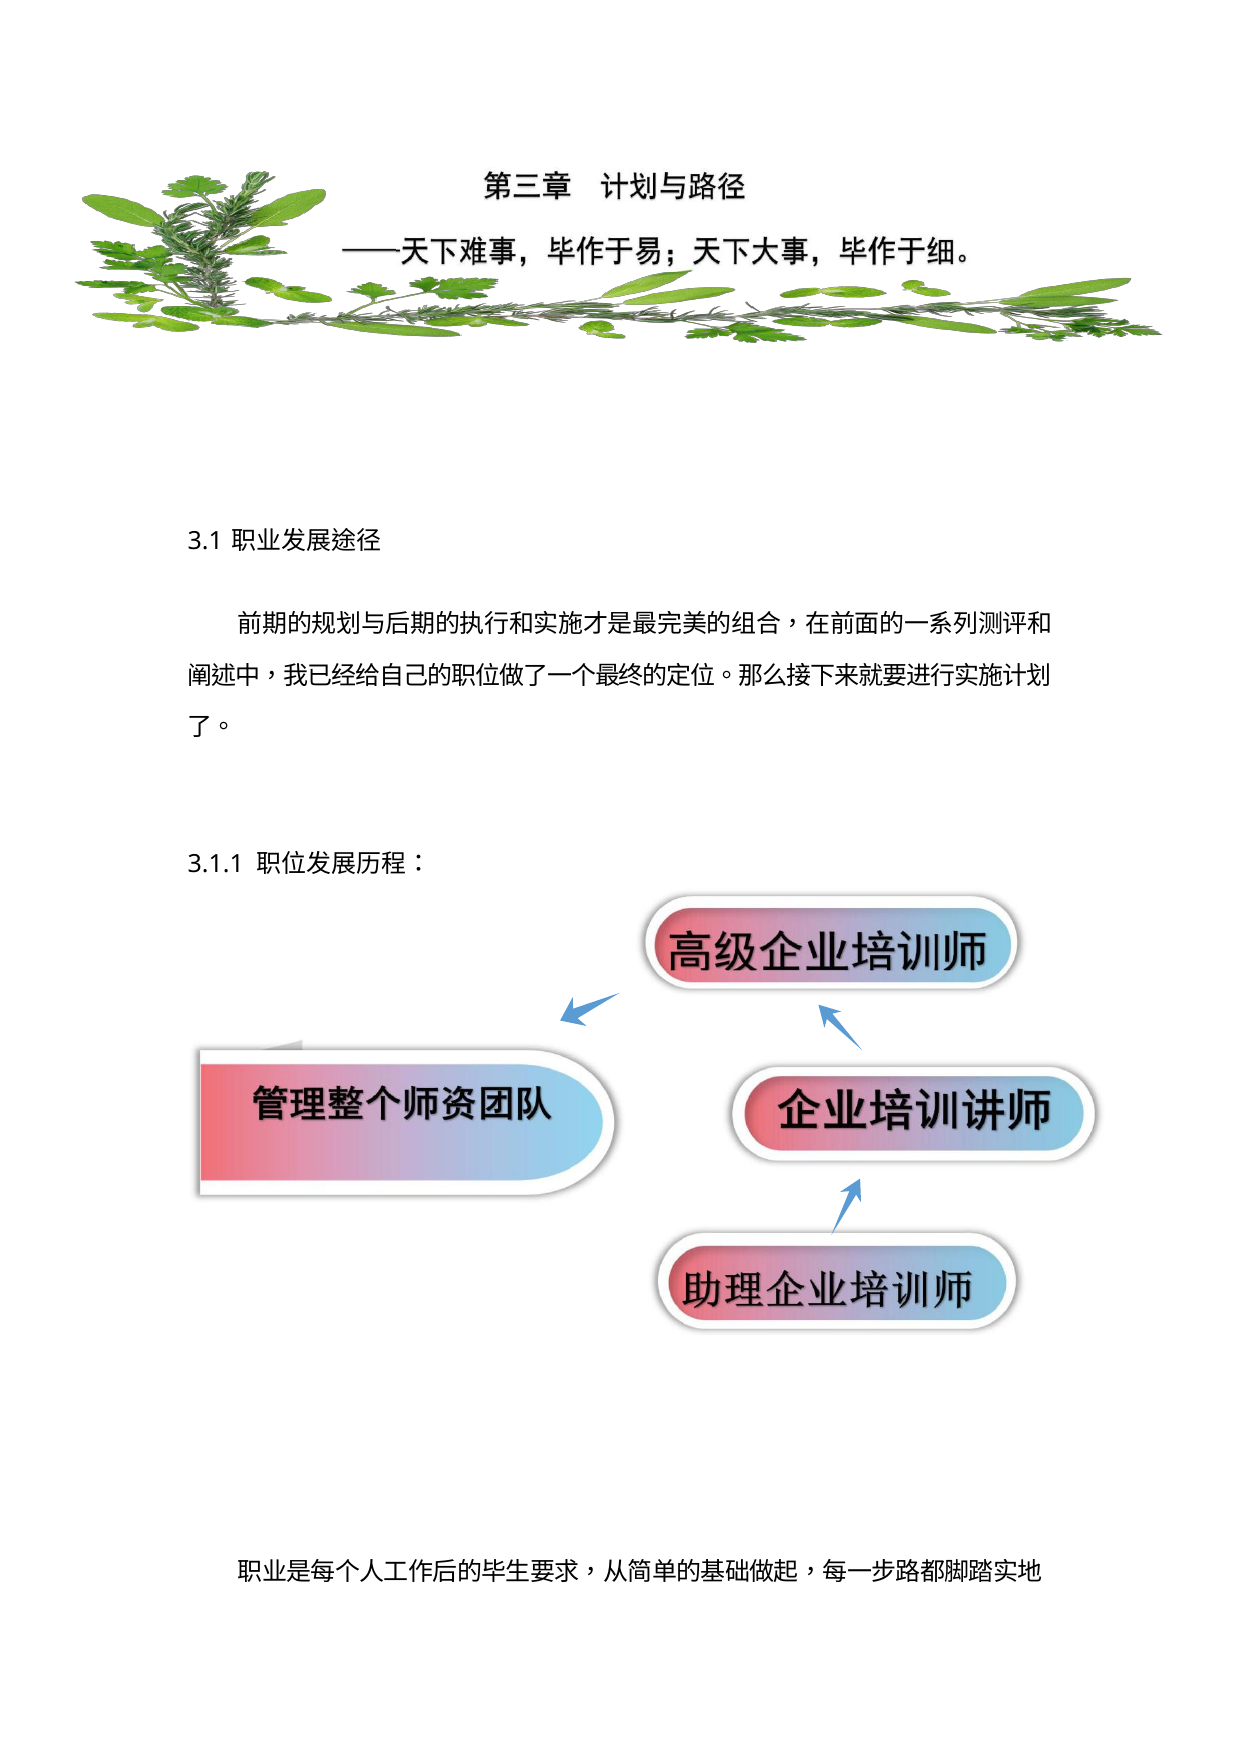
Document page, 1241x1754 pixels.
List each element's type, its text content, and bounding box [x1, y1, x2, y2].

picture [189, 887, 1105, 1337]
list 职位发展历程： [187, 846, 1159, 879]
text 前期的规划与后期的执行和实施才是最完美的组合，在前面的一系列测评和阐述中，我已经给自己的职位做了一个最终的定位。那么接下来就要进行实施计划了。 [187, 606, 1053, 743]
list 职业发展途径 [187, 523, 1159, 557]
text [187, 1554, 1053, 1588]
picture [74, 167, 1164, 343]
